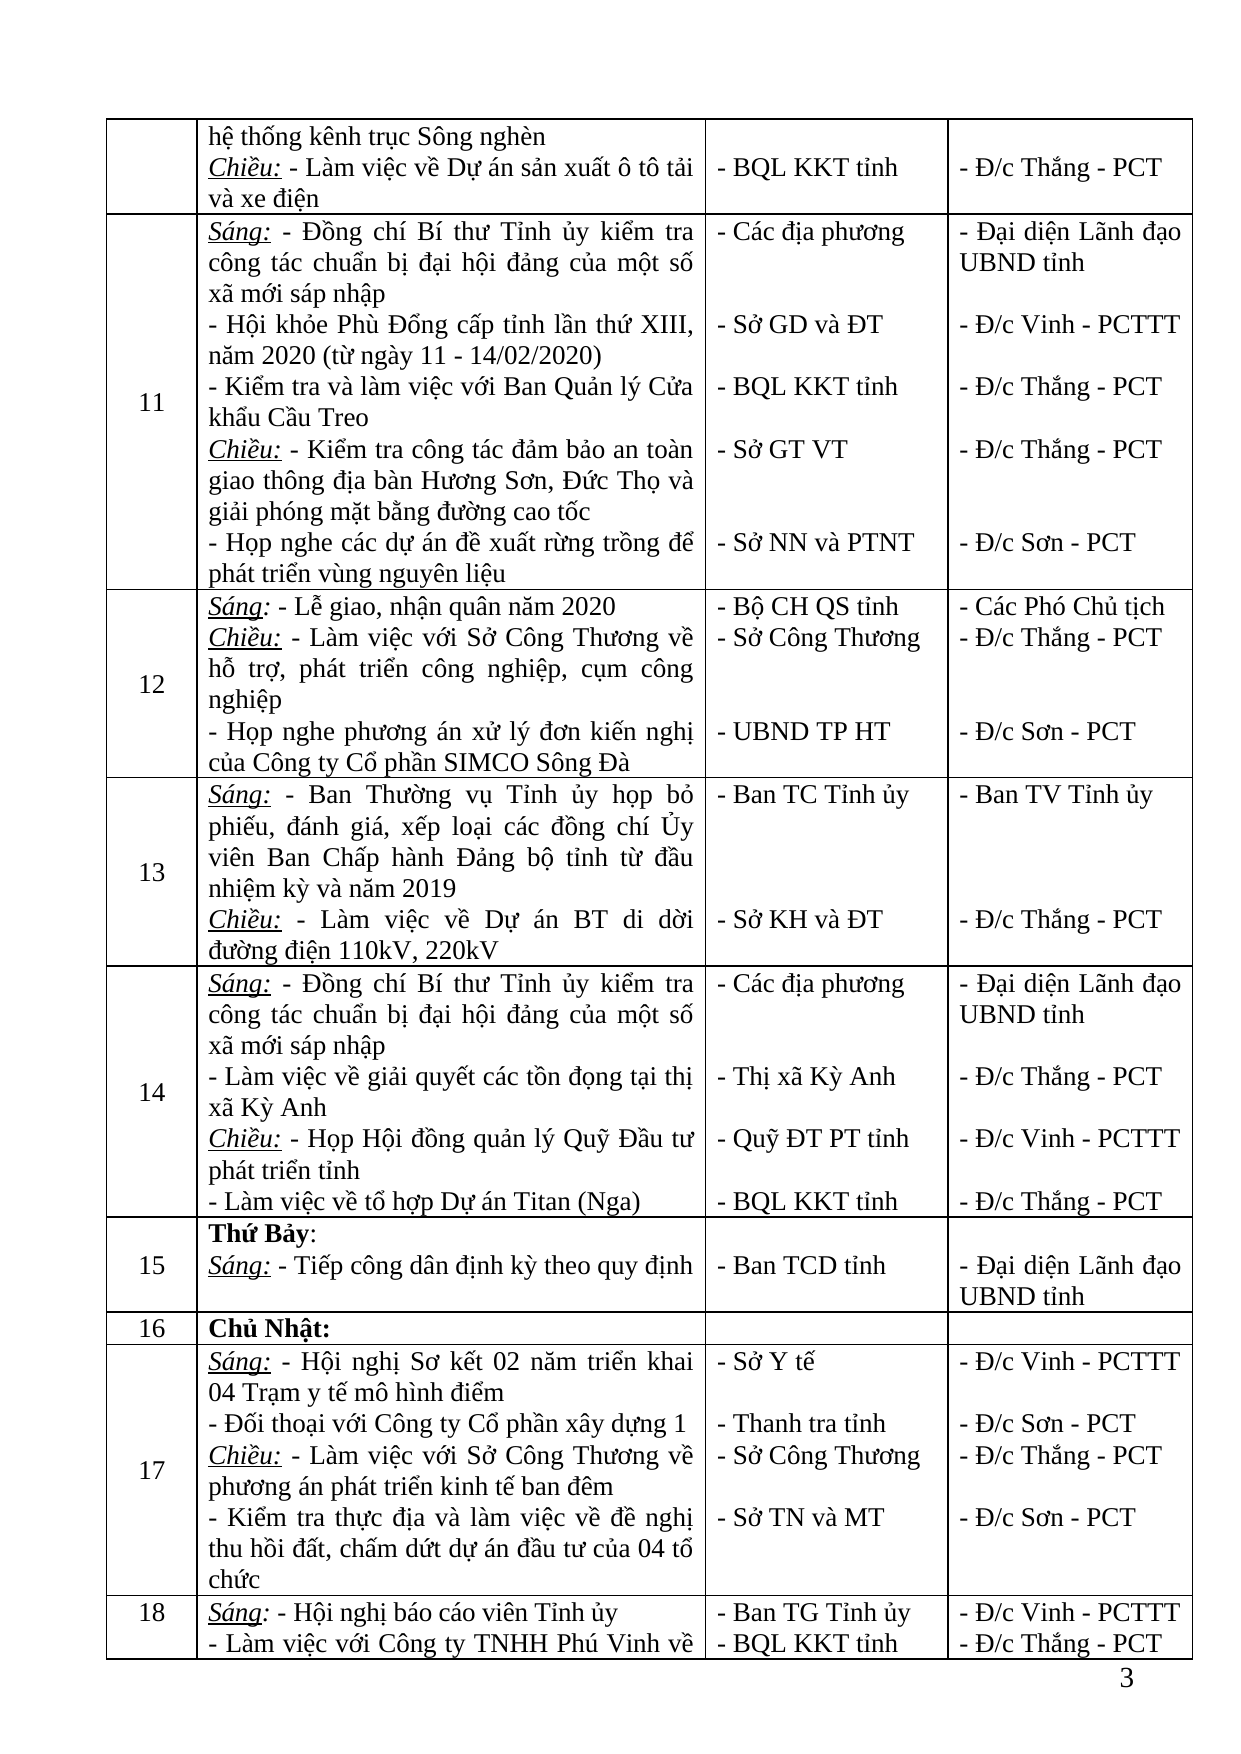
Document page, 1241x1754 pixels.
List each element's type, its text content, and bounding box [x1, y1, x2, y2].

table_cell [198, 120, 705, 213]
table_cell 18 [107, 1596, 196, 1658]
table_cell - Các Phó Chủ tịch - Đ/c Thắng - PCT - Đ/c Sơn - PCT [949, 590, 1192, 777]
table_cell - Ban TV Tỉnh ủy - Đ/c Thắng - PCT [949, 778, 1192, 965]
table_cell Sáng: - Ban Thường vụ Tỉnh ủy họp bỏ phiếu, đánh giá, xếp loại các đồng chí Ủy viên Ban Chấp hành Đảng bộ tỉnh từ đầu nhiệm kỳ và năm 2019 Chiều: - Làm việc về Dự án BT di dời đường điện 110kV, 220kV [198, 778, 705, 965]
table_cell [949, 1596, 1192, 1658]
table_cell 15 [107, 1218, 196, 1311]
table_cell 12 [107, 590, 196, 777]
table_cell - Đ/c Vinh - PCTTT - Đ/c Sơn - PCT - Đ/c Thắng - PCT - Đ/c Sơn - PCT [949, 1345, 1192, 1594]
table_cell Sáng: - Hội nghị Sơ kết 02 năm triển khai 04 Trạm y tế mô hình điểm - Đối thoại với Công ty Cổ phần xây dựng 1 Chiều: - Làm việc với Sở Công Thương về phương án phát triển kinh tế ban đêm - Kiểm tra thực địa và làm việc về đề nghị thu hồi đất, chấm dứt dự án đầu tư của 04 tổ chức [198, 1345, 705, 1594]
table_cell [706, 1596, 947, 1658]
table_cell - Sở Y tế - Thanh tra tỉnh - Sở Công Thương - Sở TN và MT [706, 1345, 947, 1594]
table_cell - Đại diện Lãnh đạo UBND tỉnh [949, 1218, 1192, 1311]
table_cell Sáng: - Đồng chí Bí thư Tỉnh ủy kiểm tra công tác chuẩn bị đại hội đảng của một số xã mới sáp nhập - Làm việc về giải quyết các tồn đọng tại thị xã Kỳ Anh Chiều: - Họp Hội đồng quản lý Quỹ Đầu tư phát triển tỉnh - Làm việc về tổ hợp Dự án Titan (Nga) [198, 967, 705, 1216]
table_cell 17 [107, 1345, 196, 1594]
table_cell 13 [107, 778, 196, 965]
table_cell - Đại diện Lãnh đạo UBND tỉnh - Đ/c Thắng - PCT - Đ/c Vinh - PCTTT - Đ/c Thắng - PCT [949, 967, 1192, 1216]
table_cell - Các địa phương - Thị xã Kỳ Anh - Quỹ ĐT PT tỉnh - BQL KKT tỉnh [706, 967, 947, 1216]
table_cell [949, 1313, 1192, 1344]
table_cell - Ban TC Tỉnh ủy - Sở KH và ĐT [706, 778, 947, 965]
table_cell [949, 120, 1192, 213]
table_cell 11 [107, 215, 196, 588]
table_cell - Bộ CH QS tỉnh - Sở Công Thương - UBND TP HT [706, 590, 947, 777]
table_cell 10 [107, 120, 196, 213]
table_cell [198, 1596, 705, 1658]
table_cell Sáng: - Đồng chí Bí thư Tỉnh ủy kiểm tra công tác chuẩn bị đại hội đảng của một số xã mới sáp nhập - Hội khỏe Phù Đổng cấp tỉnh lần thứ XIII, năm 2020 (từ ngày 11 - 14/02/2020) - Kiểm tra và làm việc với Ban Quản lý Cửa khẩu Cầu Treo Chiều: - Kiểm tra công tác đảm bảo an toàn giao thông địa bàn Hương Sơn, Đức Thọ và giải phóng mặt bằng đường cao tốc - Họp nghe các dự án đề xuất rừng trồng để phát triển vùng nguyên liệu [198, 215, 705, 588]
table_cell Sáng: - Lễ giao, nhận quân năm 2020 Chiều: - Làm việc với Sở Công Thương về hỗ trợ, phát triển công nghiệp, cụm công nghiệp - Họp nghe phương án xử lý đơn kiến nghị của Công ty Cổ phần SIMCO Sông Đà [198, 590, 705, 777]
table_cell - Ban TCD tỉnh [706, 1218, 947, 1311]
table_cell [706, 1313, 947, 1344]
table_cell Thứ Bảy: Sáng: - Tiếp công dân định kỳ theo quy định [198, 1218, 705, 1311]
table_cell - Đại diện Lãnh đạo UBND tỉnh - Đ/c Vinh - PCTTT - Đ/c Thắng - PCT - Đ/c Thắng - PCT - Đ/c Sơn - PCT [949, 215, 1192, 588]
table_cell Chủ Nhật: [198, 1313, 705, 1344]
table_cell 16 [107, 1313, 196, 1344]
table_cell - Các địa phương - Sở GD và ĐT - BQL KKT tỉnh - Sở GT VT - Sở NN và PTNT [706, 215, 947, 588]
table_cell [706, 120, 947, 213]
table_cell 14 [107, 967, 196, 1216]
